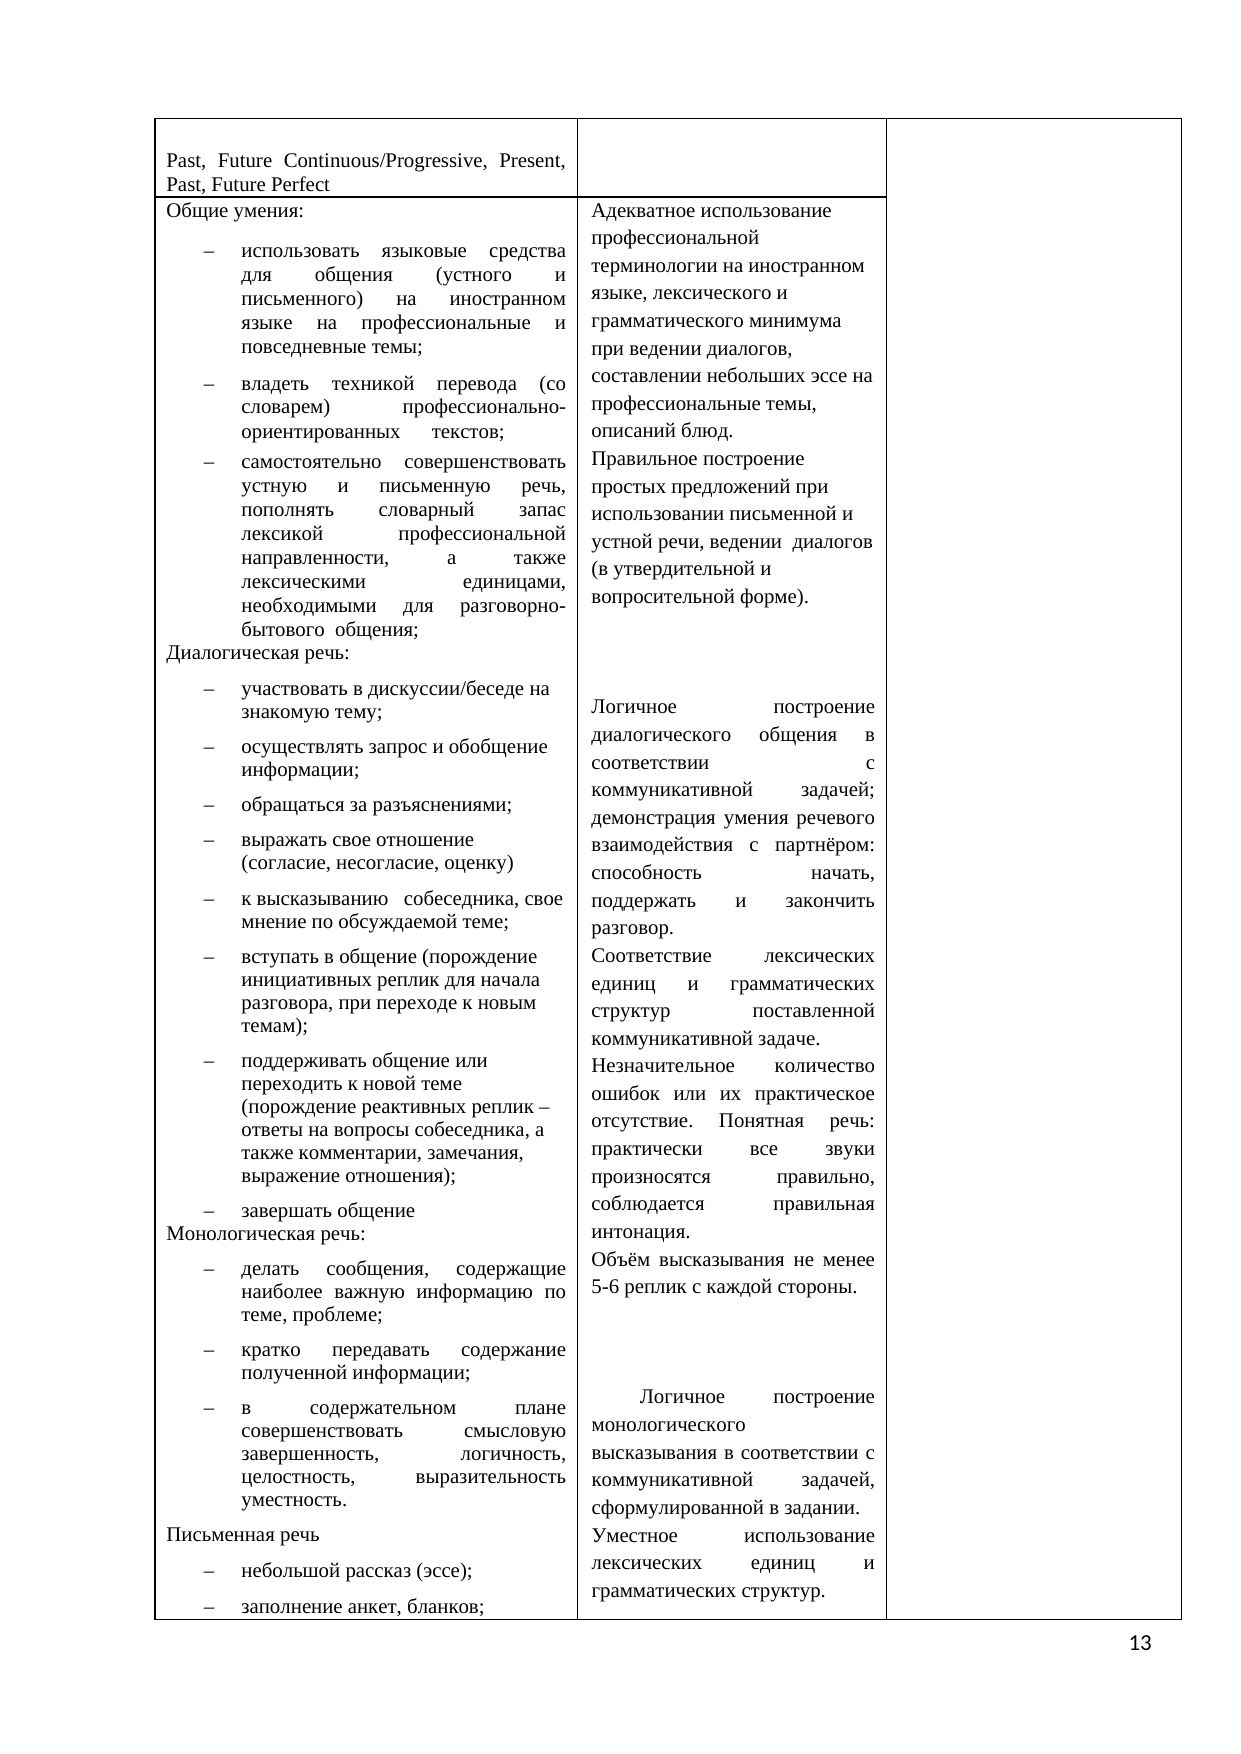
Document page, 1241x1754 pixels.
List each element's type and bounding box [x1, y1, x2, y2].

table_cell [578, 198, 886, 1618]
table_cell [887, 119, 1181, 1618]
table_cell [156, 119, 577, 196]
table_cell [156, 198, 577, 1618]
table_cell [578, 119, 886, 196]
